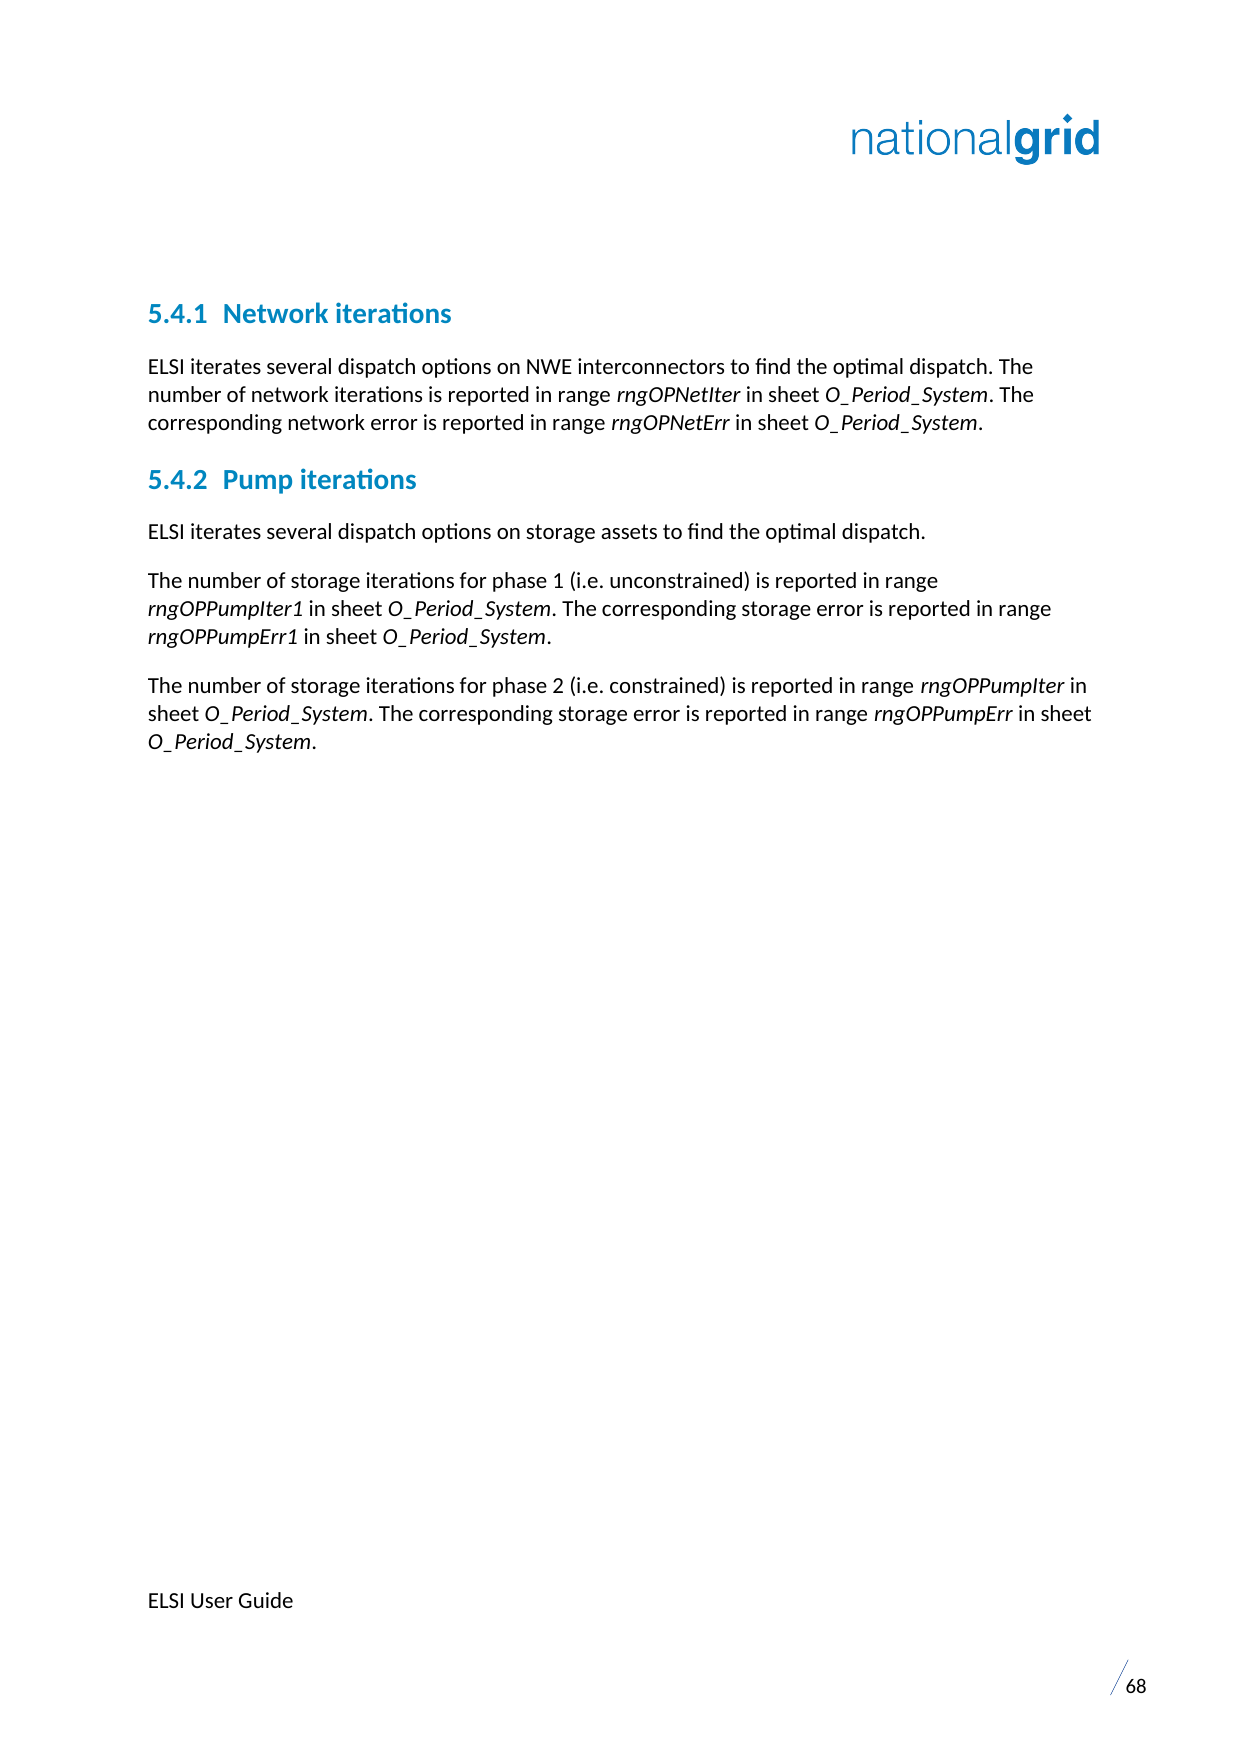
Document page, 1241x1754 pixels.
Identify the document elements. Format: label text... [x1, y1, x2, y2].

subtitle Pump iterations [148, 461, 1092, 496]
text The number of storage iterations for phase 1 (i.e. unconstrained) is reported in range rngOPPumpIter1 in sheet O_Period_System. The corresponding storage error is reported in range rngOPPumpErr1 in sheet O_Period_System. [148, 566, 1092, 650]
subtitle Network iterations [148, 295, 1092, 331]
text ELSI iterates several dispatch options on NWE interconnectors to find the optimal dispatch. The number of network iterations is reported in range rngOPNetIter in sheet O_Period_System. The corresponding network error is reported in range rngOPNetErr in sheet O_Period_System. [148, 352, 1092, 436]
picture [848, 109, 1099, 166]
text ELSI iterates several dispatch options on storage assets to find the optimal dispatch. [148, 517, 1092, 545]
text The number of storage iterations for phase 2 (i.e. constrained) is reported in range rngOPPumpIter in sheet O_Period_System. The corresponding storage error is reported in range rngOPPumpErr in sheet O_Period_System. [148, 671, 1092, 755]
